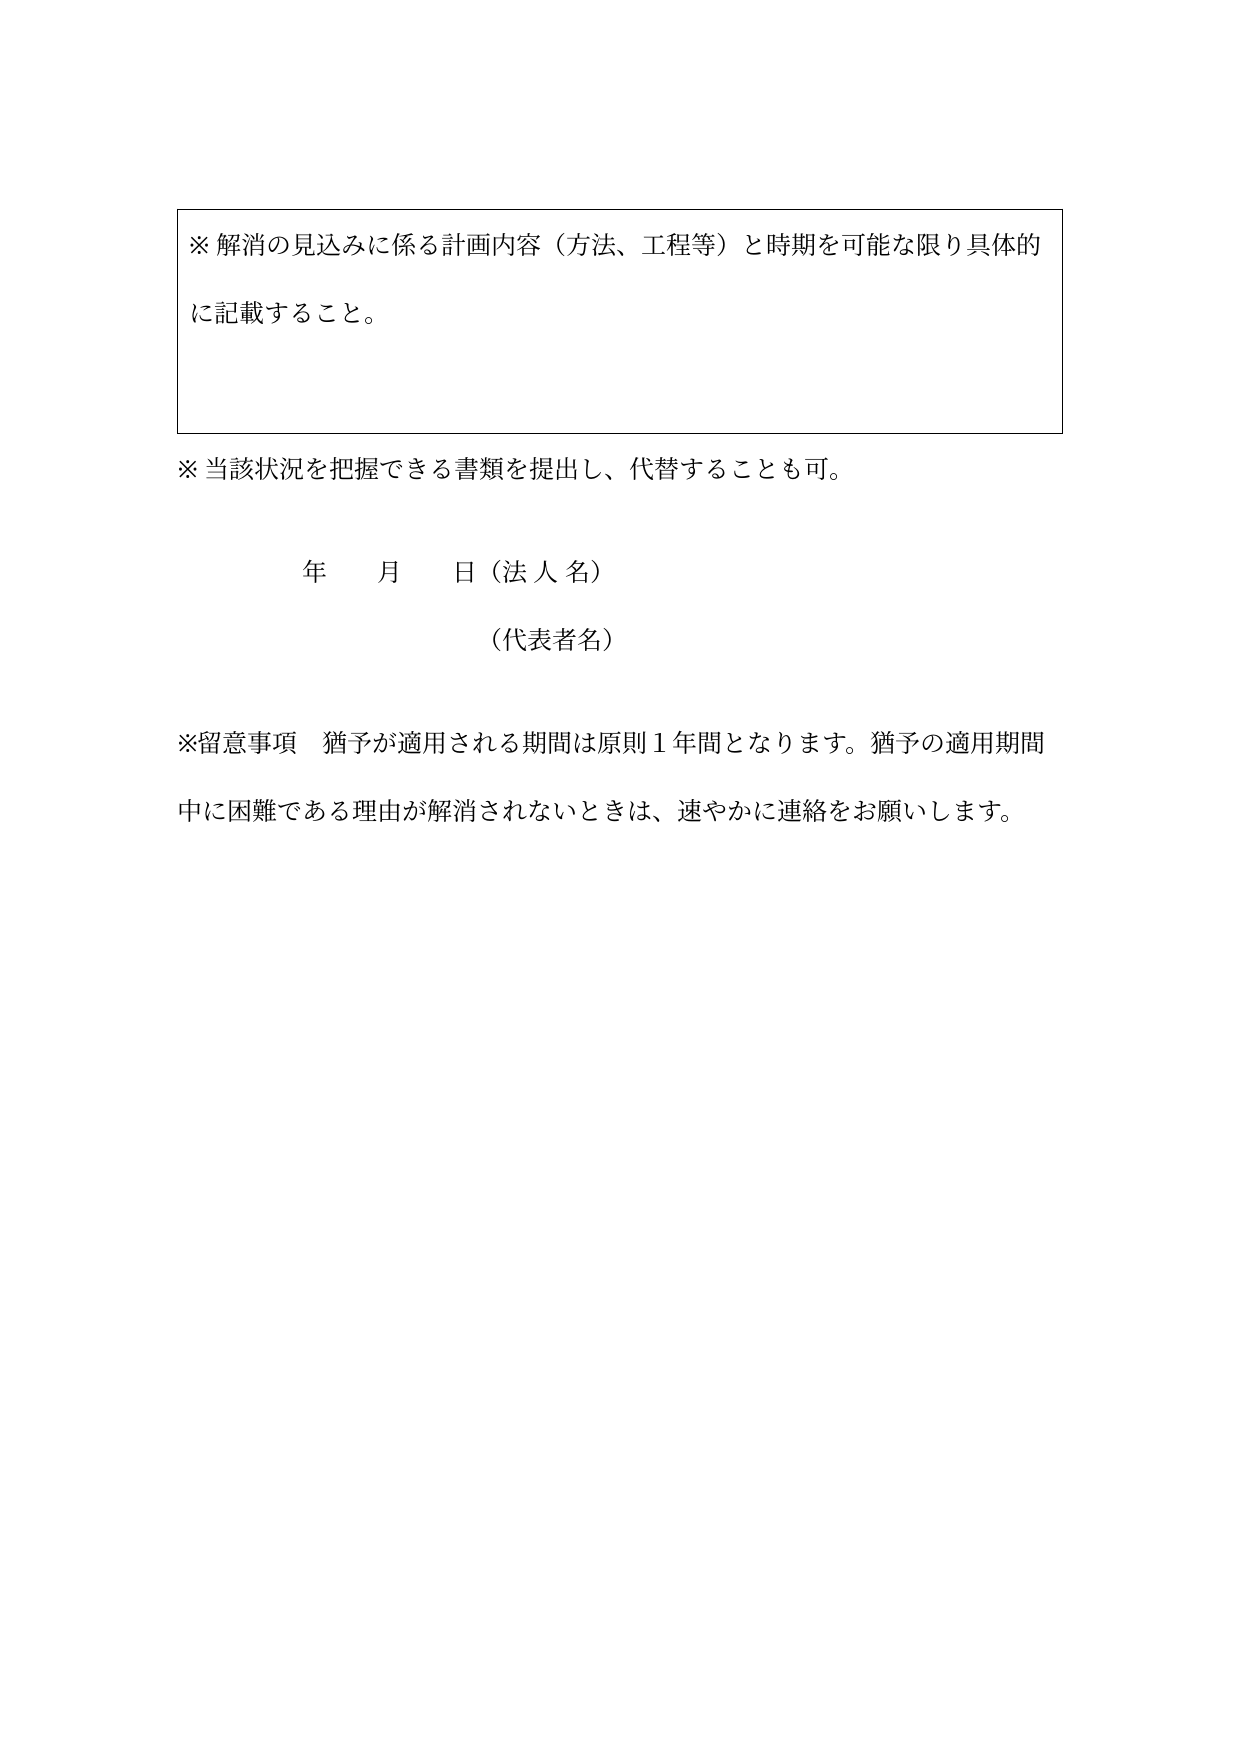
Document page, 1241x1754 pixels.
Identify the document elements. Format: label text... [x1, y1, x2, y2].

text 年 月 日（法 人 名） [177, 536, 1063, 605]
text ※ 当該状況を把握できる書類を提出し、代替することも可。 [177, 434, 1063, 502]
table_header ※ 解消の見込みに係る計画内容（方法、工程等）と時期を可能な限り具体的に記載すること。 [178, 210, 1062, 433]
text ※留意事項 猶予が適用される期間は原則１年間となります。猶予の適用期間中に困難である理由が解消されないときは、速やかに連絡をお願いします。 [177, 707, 1063, 844]
text （代表者名） [177, 605, 1063, 673]
